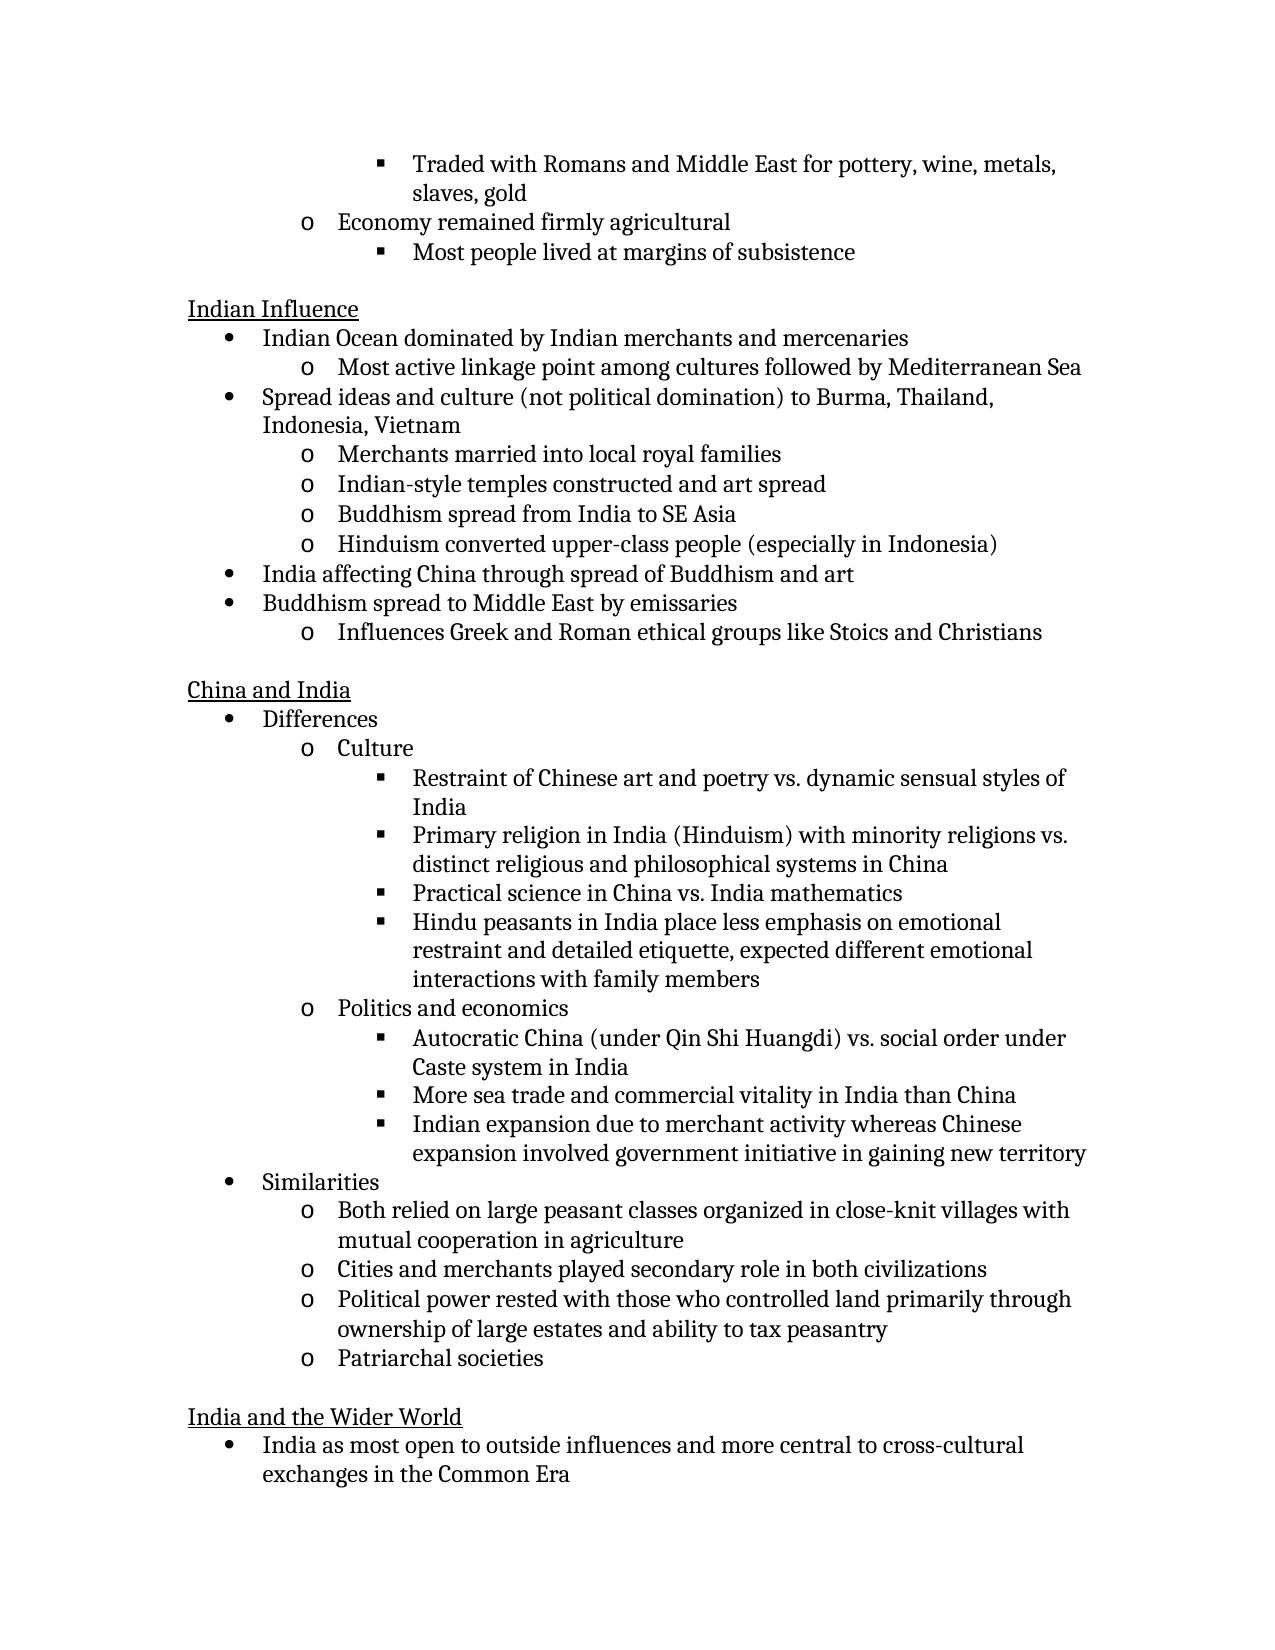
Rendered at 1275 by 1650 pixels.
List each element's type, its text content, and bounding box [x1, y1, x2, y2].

list More sea trade and commercial vitality in India than China [375, 1081, 1087, 1110]
list Economy remained firmly agricultural [300, 207, 1087, 237]
list Political power rested with those who controlled land primarily through ownership of large estates and ability to tax peasantry [300, 1285, 1087, 1344]
list Autocratic China (under Qin Shi Huangdi) vs. social order under Caste system in India [375, 1024, 1087, 1081]
list Hinduism converted upper-class people (especially in Indonesia) [300, 530, 1087, 560]
list Indian expansion due to merchant activity whereas Chinese expansion involved government initiative in gaining new territory [375, 1110, 1087, 1167]
list Patriarchal societies [300, 1344, 1087, 1374]
list Politics and economics [300, 994, 1087, 1024]
text India and the Wider World [187, 1402, 1087, 1431]
list Most people lived at margins of subsistence [375, 237, 1087, 266]
list Traded with Romans and Middle East for pottery, wine, metals, slaves, gold [375, 150, 1087, 207]
list Buddhism spread to Middle East by emissaries [225, 589, 1087, 617]
list Influences Greek and Roman ethical groups like Stoics and Christians [300, 617, 1087, 647]
text China and India [187, 676, 1087, 705]
list Restraint of Chinese art and poetry vs. dynamic sensual styles of India [375, 764, 1087, 821]
list Merchants married into local royal families [300, 440, 1087, 470]
list Cities and merchants played secondary role in both civilizations [300, 1255, 1087, 1285]
list Most active linkage point among cultures followed by Mediterranean Sea [300, 352, 1087, 382]
list Indian-style temples constructed and art spread [300, 470, 1087, 500]
list India affecting China through spread of Buddhism and art [225, 560, 1087, 589]
list Buddhism spread from India to SE Asia [300, 500, 1087, 530]
list Both relied on large peasant classes organized in close-knit villages with mutual cooperation in agriculture [300, 1196, 1087, 1255]
list Indian Ocean dominated by Indian merchants and mercenaries [225, 324, 1087, 352]
list India as most open to outside influences and more central to cross-cultural exchanges in the Common Era [225, 1431, 1087, 1489]
list Culture [300, 734, 1087, 764]
text Indian Influence [187, 295, 1087, 324]
list Hindu peasants in India place less emphasis on emotional restraint and detailed etiquette, expected different emotional interactions with family members [375, 907, 1087, 994]
list Spread ideas and culture (not political domination) to Burma, Thailand, Indonesia, Vietnam [225, 382, 1087, 440]
list Differences [225, 705, 1087, 734]
list Similarities [225, 1167, 1087, 1196]
list Practical science in China vs. India mathematics [375, 879, 1087, 907]
list Primary religion in India (Hinduism) with minority religions vs. distinct religious and philosophical systems in China [375, 821, 1087, 879]
